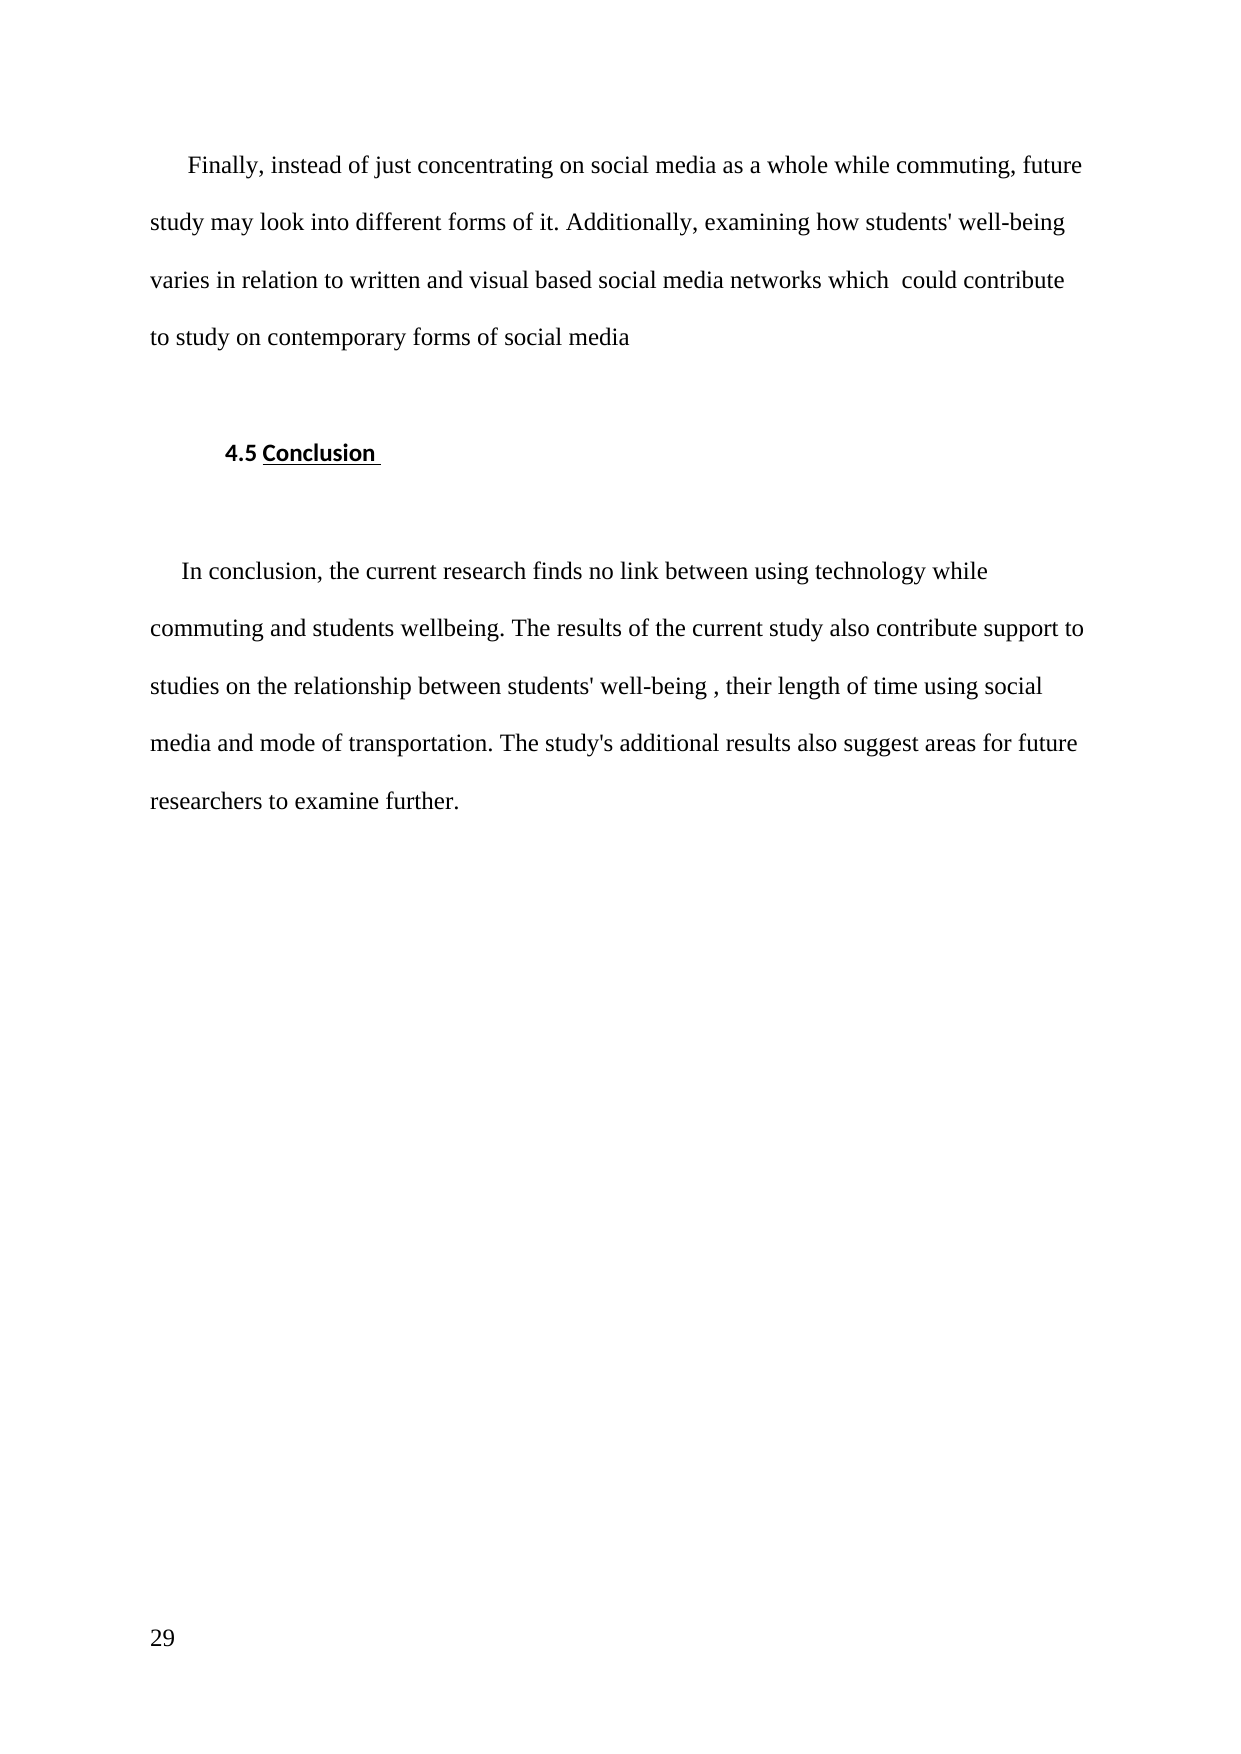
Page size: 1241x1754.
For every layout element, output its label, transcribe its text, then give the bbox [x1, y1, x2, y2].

text Finally, instead of just concentrating on social media as a whole while commuting, future study may look into different forms of it. Additionally, examining how students' well-being varies in relation to written and visual based social media networks which could contribute to study on contemporary forms of social media [150, 150, 1090, 351]
list Conclusion [225, 437, 1090, 468]
text In conclusion, the current research finds no link between using technology while commuting and students wellbeing. The results of the current study also contribute support to studies on the relationship between students' well-being , their length of time using social media and mode of transportation. The study's additional results also suggest areas for future researchers to examine further. [150, 556, 1090, 815]
